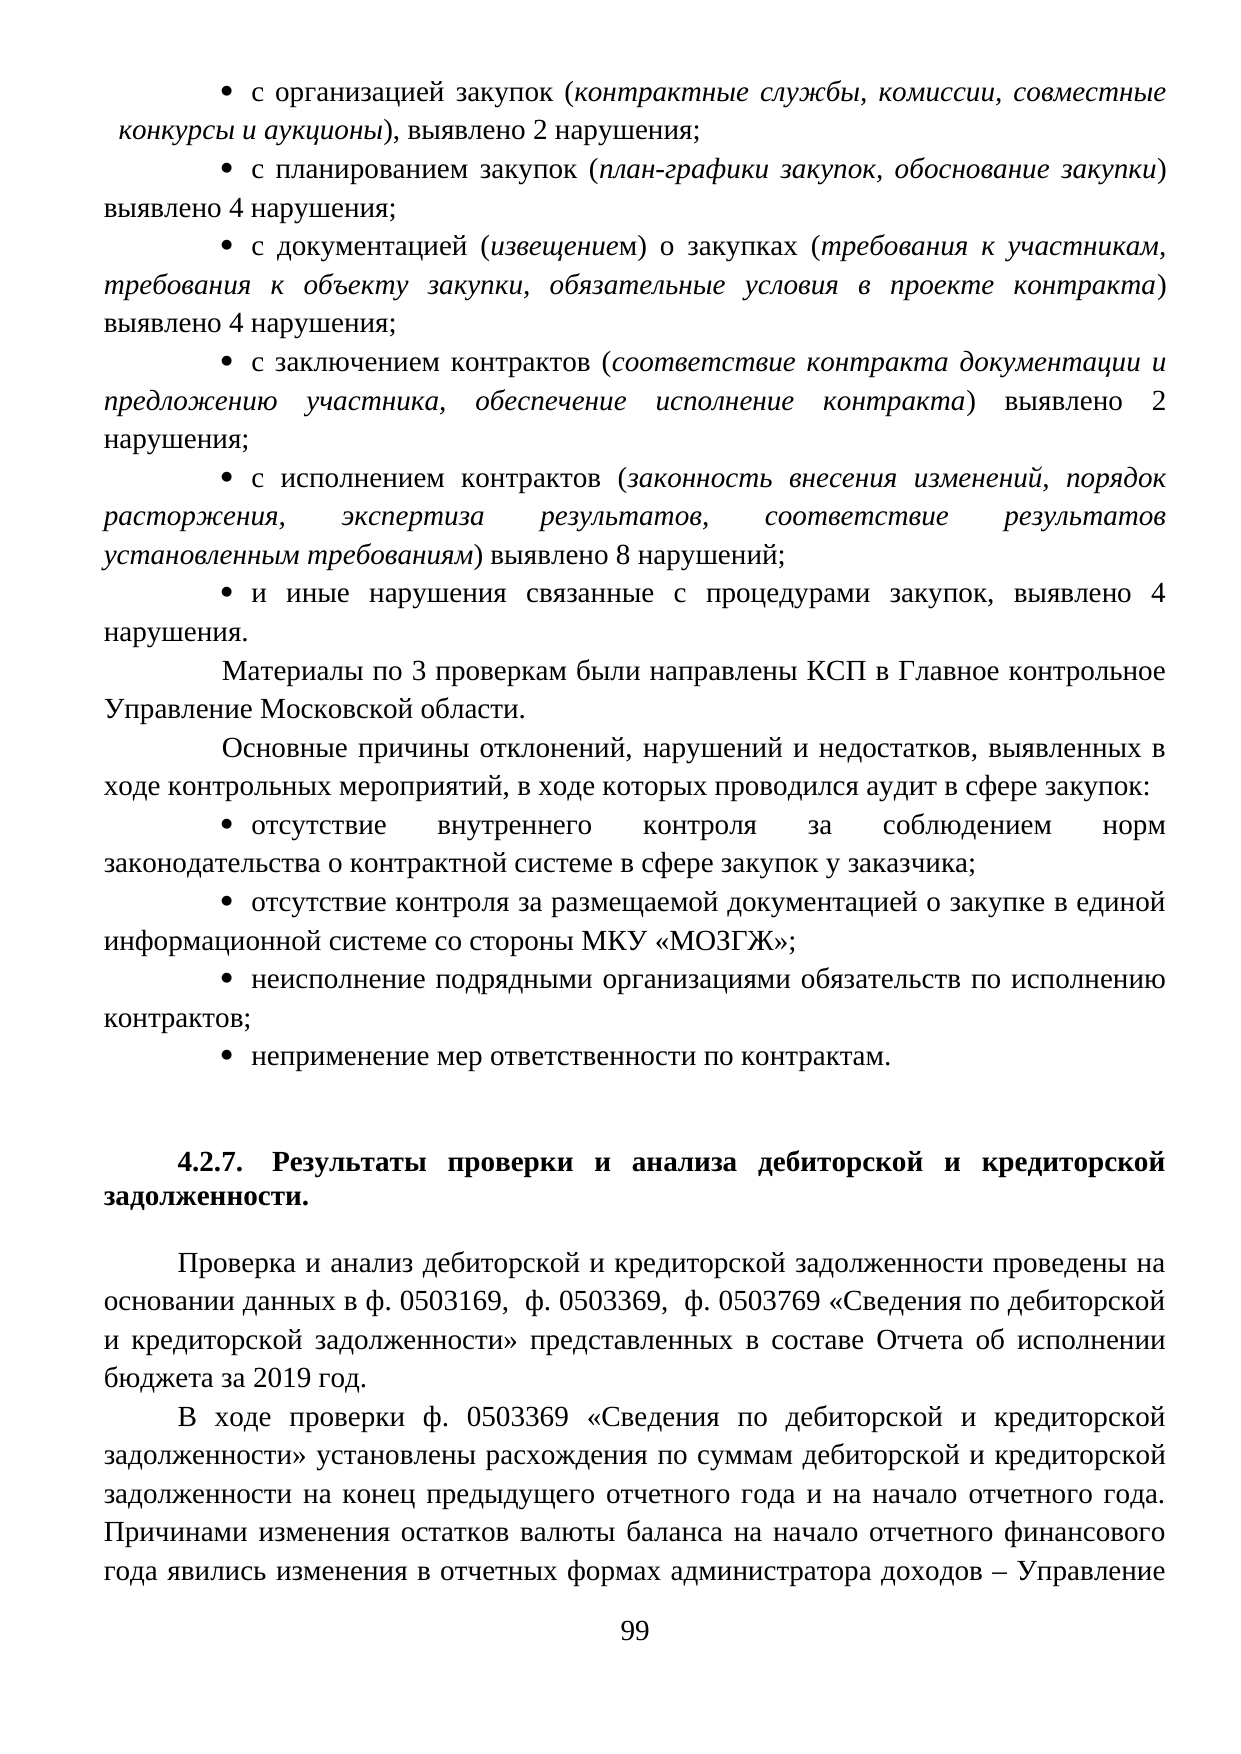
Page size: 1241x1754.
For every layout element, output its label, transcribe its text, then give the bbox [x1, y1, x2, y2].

list с заключением контрактов (соответствие контракта документации и предложению участника, обеспечение исполнение контракта) выявлено 2 нарушения; [103, 344, 1167, 455]
text Проверка и анализ дебиторской и кредиторской задолженности проведены на основании данных в ф. 0503169, ф. 0503369, ф. 0503769 «Сведения по дебиторской и кредиторской задолженности» представленных в составе Отчета об исполнении бюджета за 2019 год. [103, 1245, 1167, 1394]
list Основные причины отклонений, нарушений и недостатков, выявленных в ходе контрольных мероприятий, в ходе которых проводился аудит в сфере закупок: [103, 730, 1167, 802]
text 4.2.7. Результаты проверки и анализа дебиторской и кредиторской задолженности. [103, 1144, 1167, 1211]
list с организацией закупок (контрактные службы, комиссии, совместные конкурсы и аукционы), выявлено 2 нарушения; [118, 74, 1167, 146]
list отсутствие внутреннего контроля за соблюдением норм законодательства о контрактной системе в сфере закупок у заказчика; [103, 807, 1167, 879]
list с документацией (извещением) о закупках (требования к участникам, требования к объекту закупки, обязательные условия в проекте контракта) выявлено 4 нарушения; [103, 228, 1167, 339]
list с исполнением контрактов (законность внесения изменений, порядок расторжения, экспертиза результатов, соответствие результатов установленным требованиям) выявлено 8 нарушений; [103, 460, 1167, 570]
list и иные нарушения связанные с процедурами закупок, выявлено 4 нарушения. [103, 575, 1167, 648]
list отсутствие контроля за размещаемой документацией о закупке в единой информационной системе со стороны МКУ «МОЗГЖ»; [103, 884, 1167, 956]
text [103, 1399, 1167, 1587]
list неисполнение подрядными организациями обязательств по исполнению контрактов; [103, 961, 1167, 1033]
list с планированием закупок (план-графики закупок, обоснование закупки) выявлено 4 нарушения; [103, 151, 1167, 223]
list неприменение мер ответственности по контрактам. [103, 1038, 1167, 1072]
list Материалы по 3 проверкам были направлены КСП в Главное контрольное Управление Московской области. [103, 653, 1167, 725]
